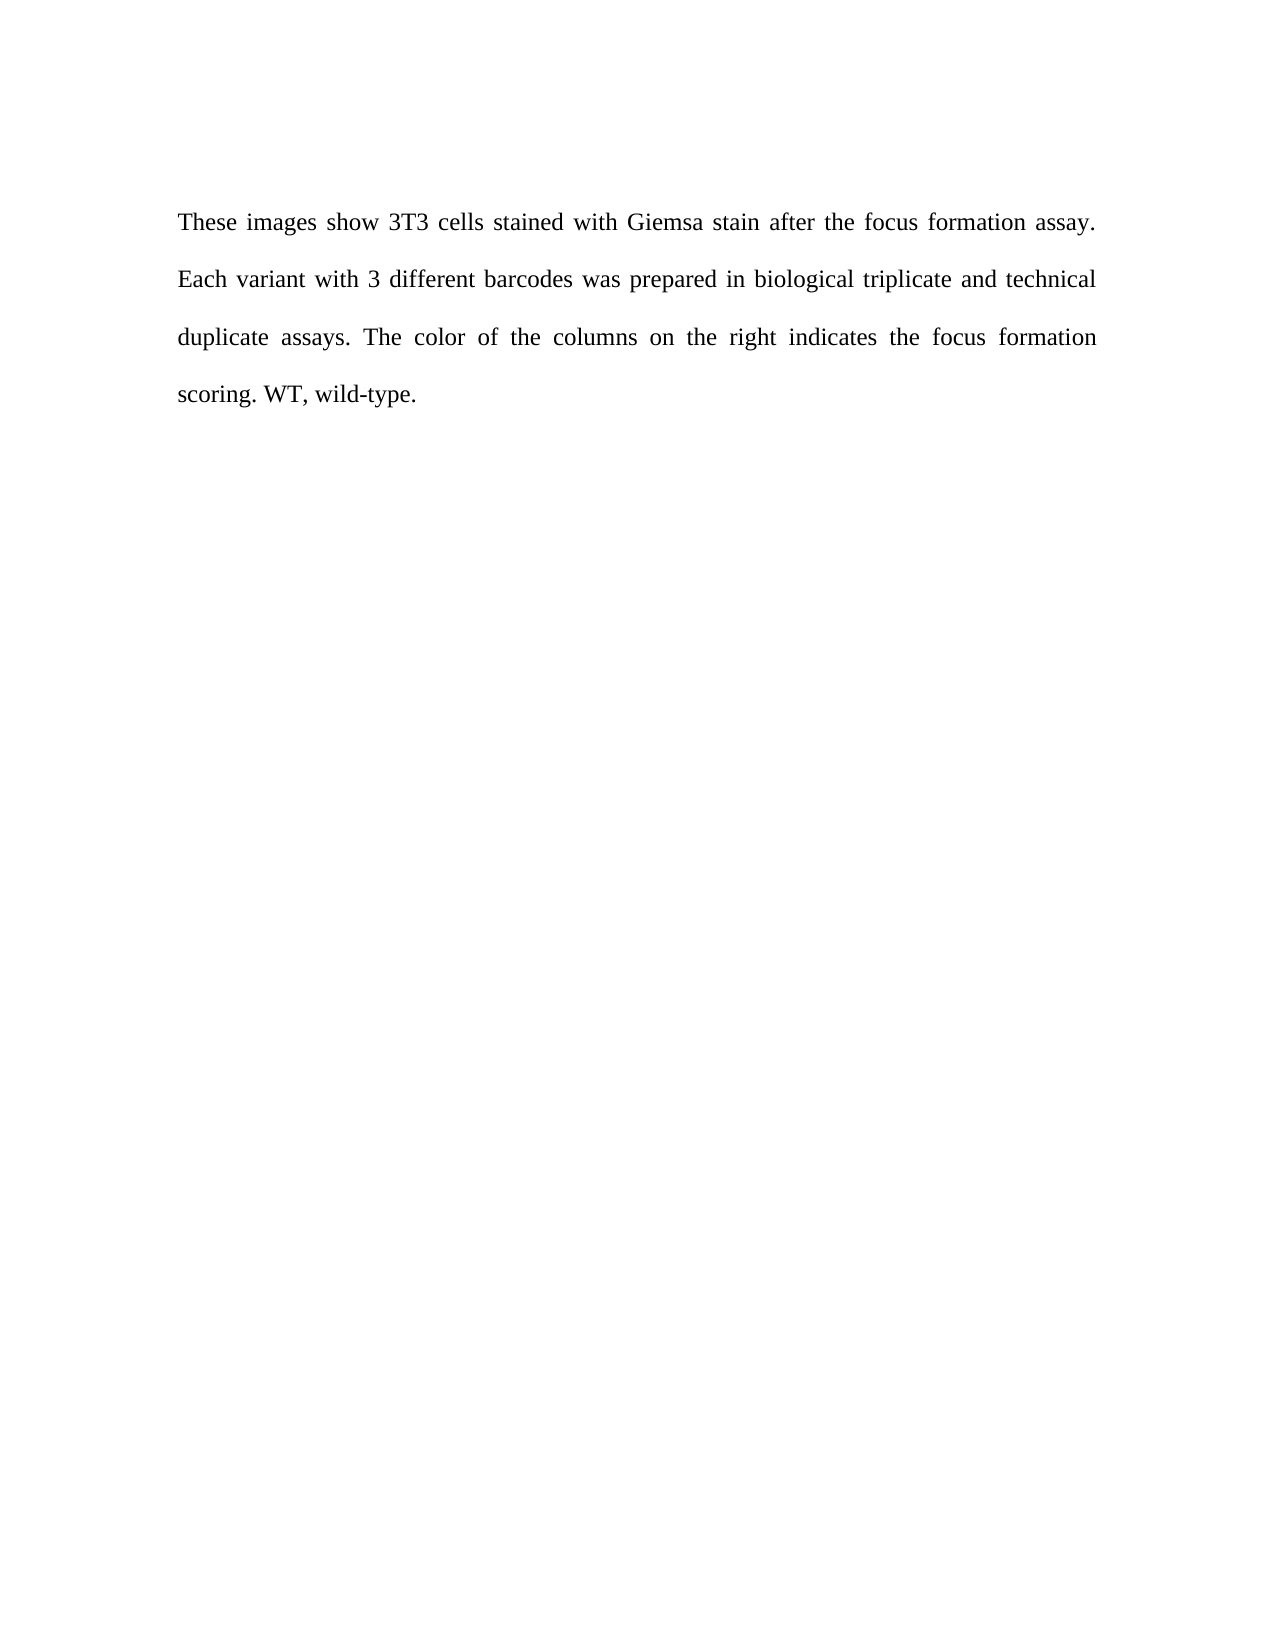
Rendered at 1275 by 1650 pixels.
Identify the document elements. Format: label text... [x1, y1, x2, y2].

text These images show 3T3 cells stained with Giemsa stain after the focus formation assay. Each variant with 3 different barcodes was prepared in biological triplicate and technical duplicate assays. The color of the columns on the right indicates the focus formation scoring. WT, wild-type. [177, 207, 1098, 408]
